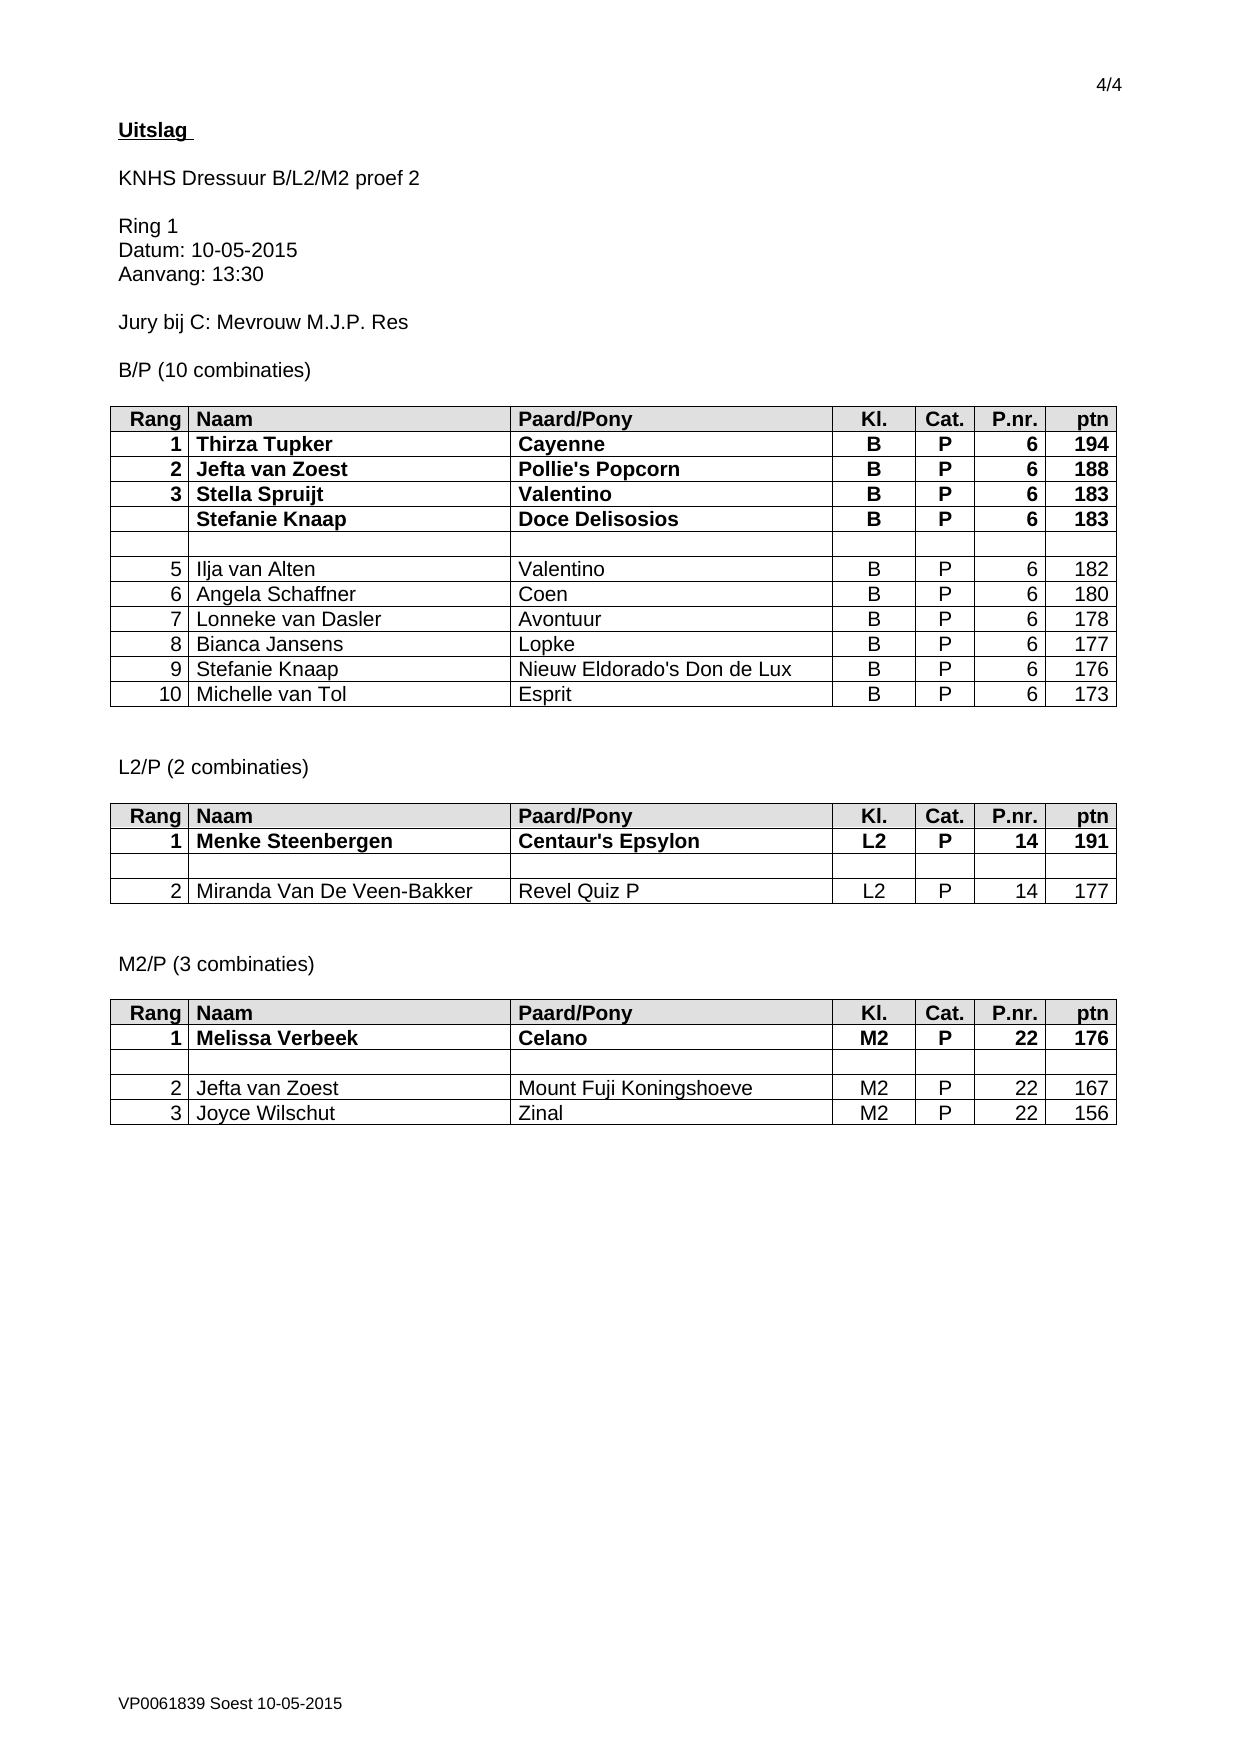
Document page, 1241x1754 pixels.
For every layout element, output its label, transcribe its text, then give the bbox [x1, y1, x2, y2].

table_header Rang [111, 1000, 188, 1024]
table_cell M2 [833, 1100, 915, 1124]
table_cell [975, 532, 1045, 556]
table_cell 2 [111, 457, 188, 481]
table_cell Centaur's Epsylon [511, 829, 832, 852]
table_header Naam [189, 804, 510, 827]
table_cell Mount Fuji Koningshoeve [511, 1075, 832, 1099]
table_cell [511, 1050, 832, 1074]
table_cell Jefta van Zoest [189, 457, 510, 481]
table_cell B [833, 557, 915, 581]
table_cell L2 [833, 829, 915, 852]
table_cell P [916, 1025, 974, 1049]
table_cell 3 [111, 1100, 188, 1124]
text Uitslag [118, 118, 1122, 142]
table_cell [189, 854, 510, 877]
table_cell 6 [975, 507, 1045, 531]
table_cell Angela Schaffner [189, 582, 510, 606]
table_cell P [916, 632, 974, 656]
table_cell [975, 1050, 1045, 1074]
table_cell B [833, 482, 915, 506]
table_cell [833, 854, 915, 877]
table_cell [511, 532, 832, 556]
table_cell [916, 532, 974, 556]
table_header Cat. [916, 407, 974, 431]
table_cell Lopke [511, 632, 832, 656]
table_cell Bianca Jansens [189, 632, 510, 656]
table_cell 183 [1046, 482, 1116, 506]
table_cell 9 [111, 657, 188, 681]
table_header Paard/Pony [511, 804, 832, 827]
text M2/P (3 combinaties) [118, 951, 1122, 975]
table_header Naam [189, 1000, 510, 1024]
table_cell Ilja van Alten [189, 557, 510, 581]
text B/P (10 combinaties) [118, 358, 1122, 382]
text Aanvang: 13:30 [118, 262, 1122, 286]
table_cell B [833, 457, 915, 481]
table_cell P [916, 682, 974, 706]
table_cell Valentino [511, 482, 832, 506]
table_cell Doce Delisosios [511, 507, 832, 531]
table_cell 176 [1046, 657, 1116, 681]
table_cell B [833, 432, 915, 456]
table_cell 177 [1046, 632, 1116, 656]
table_cell P [916, 607, 974, 631]
table_cell 22 [975, 1075, 1045, 1099]
text L2/P (2 combinaties) [118, 754, 1122, 778]
table_cell P [916, 582, 974, 606]
table_cell Zinal [511, 1100, 832, 1124]
table_header ptn [1046, 407, 1116, 431]
table_cell Melissa Verbeek [189, 1025, 510, 1049]
table_cell Celano [511, 1025, 832, 1049]
table_cell M2 [833, 1025, 915, 1049]
table_cell Nieuw Eldorado's Don de Lux [511, 657, 832, 681]
table_cell 8 [111, 632, 188, 656]
table_cell Joyce Wilschut [189, 1100, 510, 1124]
table_cell 1 [111, 1025, 188, 1049]
table_cell 191 [1046, 829, 1116, 852]
table_cell 14 [975, 829, 1045, 852]
table_cell Stella Spruijt [189, 482, 510, 506]
table_cell [916, 854, 974, 877]
table_cell M2 [833, 1075, 915, 1099]
table_cell B [833, 682, 915, 706]
table_cell 6 [975, 607, 1045, 631]
table_cell B [833, 657, 915, 681]
table_cell L2 [833, 879, 915, 902]
table_cell [1046, 854, 1116, 877]
table_cell 182 [1046, 557, 1116, 581]
table_header P.nr. [975, 1000, 1045, 1024]
table_cell 7 [111, 607, 188, 631]
table_cell P [916, 879, 974, 902]
table_cell 167 [1046, 1075, 1116, 1099]
table_cell 5 [111, 557, 188, 581]
table_cell 6 [975, 557, 1045, 581]
table_cell 6 [975, 682, 1045, 706]
table_cell 177 [1046, 879, 1116, 902]
table_cell 10 [111, 682, 188, 706]
table_header Cat. [916, 1000, 974, 1024]
table_cell Revel Quiz P [511, 879, 832, 902]
table_cell P [916, 482, 974, 506]
table_cell 178 [1046, 607, 1116, 631]
table_cell P [916, 432, 974, 456]
text Ring 1 [118, 214, 1122, 238]
table_cell 22 [975, 1025, 1045, 1049]
table_header Paard/Pony [511, 407, 832, 431]
table_header Naam [189, 407, 510, 431]
text Jury bij C: Mevrouw M.J.P. Res [118, 310, 1122, 334]
table_cell Stefanie Knaap [189, 507, 510, 531]
table_cell P [916, 507, 974, 531]
table_cell [111, 507, 188, 531]
table_cell 2 [111, 1075, 188, 1099]
table_cell [975, 854, 1045, 877]
text KNHS Dressuur B/L2/M2 proef 2 [118, 166, 1122, 190]
table_cell Menke Steenbergen [189, 829, 510, 852]
table_cell Michelle van Tol [189, 682, 510, 706]
table_cell P [916, 1075, 974, 1099]
text Datum: 10-05-2015 [118, 238, 1122, 262]
table_cell B [833, 582, 915, 606]
table_header Cat. [916, 804, 974, 827]
table_cell 173 [1046, 682, 1116, 706]
table_header Paard/Pony [511, 1000, 832, 1024]
table_cell 6 [975, 582, 1045, 606]
table_cell B [833, 507, 915, 531]
table_cell Coen [511, 582, 832, 606]
table_header P.nr. [975, 804, 1045, 827]
table_cell 176 [1046, 1025, 1116, 1049]
table_cell Cayenne [511, 432, 832, 456]
table_cell 183 [1046, 507, 1116, 531]
table_header Rang [111, 407, 188, 431]
table_cell [511, 854, 832, 877]
table_header ptn [1046, 1000, 1116, 1024]
table_cell B [833, 632, 915, 656]
table_cell [833, 1050, 915, 1074]
table_cell 188 [1046, 457, 1116, 481]
table_cell Esprit [511, 682, 832, 706]
table_cell [1046, 1050, 1116, 1074]
table_cell 6 [975, 432, 1045, 456]
table_cell Thirza Tupker [189, 432, 510, 456]
table_header Kl. [833, 1000, 915, 1024]
table_cell 22 [975, 1100, 1045, 1124]
table_cell [916, 1050, 974, 1074]
table_cell 156 [1046, 1100, 1116, 1124]
table_cell 194 [1046, 432, 1116, 456]
table_cell P [916, 1100, 974, 1124]
table_cell Lonneke van Dasler [189, 607, 510, 631]
table_cell Stefanie Knaap [189, 657, 510, 681]
table_cell P [916, 557, 974, 581]
table_cell 2 [111, 879, 188, 902]
table_cell 180 [1046, 582, 1116, 606]
table_cell [111, 1050, 188, 1074]
table_cell Avontuur [511, 607, 832, 631]
table_cell P [916, 657, 974, 681]
table_cell 3 [111, 482, 188, 506]
table_header P.nr. [975, 407, 1045, 431]
table_cell 6 [975, 457, 1045, 481]
table_cell B [833, 607, 915, 631]
table_cell 6 [975, 482, 1045, 506]
table_cell 6 [975, 632, 1045, 656]
table_header Kl. [833, 407, 915, 431]
table_cell 1 [111, 432, 188, 456]
table_cell [189, 1050, 510, 1074]
table_cell Pollie's Popcorn [511, 457, 832, 481]
table_header ptn [1046, 804, 1116, 827]
table_cell [1046, 532, 1116, 556]
table_header Kl. [833, 804, 915, 827]
table_cell Miranda Van De Veen-Bakker [189, 879, 510, 902]
table_cell P [916, 829, 974, 852]
table_cell [111, 532, 188, 556]
table_cell 6 [975, 657, 1045, 681]
table_cell Jefta van Zoest [189, 1075, 510, 1099]
table_cell 6 [111, 582, 188, 606]
table_cell Valentino [511, 557, 832, 581]
table_header Rang [111, 804, 188, 827]
table_cell 14 [975, 879, 1045, 902]
table_cell P [916, 457, 974, 481]
table_cell [111, 854, 188, 877]
table_cell [833, 532, 915, 556]
table_cell 1 [111, 829, 188, 852]
table_cell [189, 532, 510, 556]
